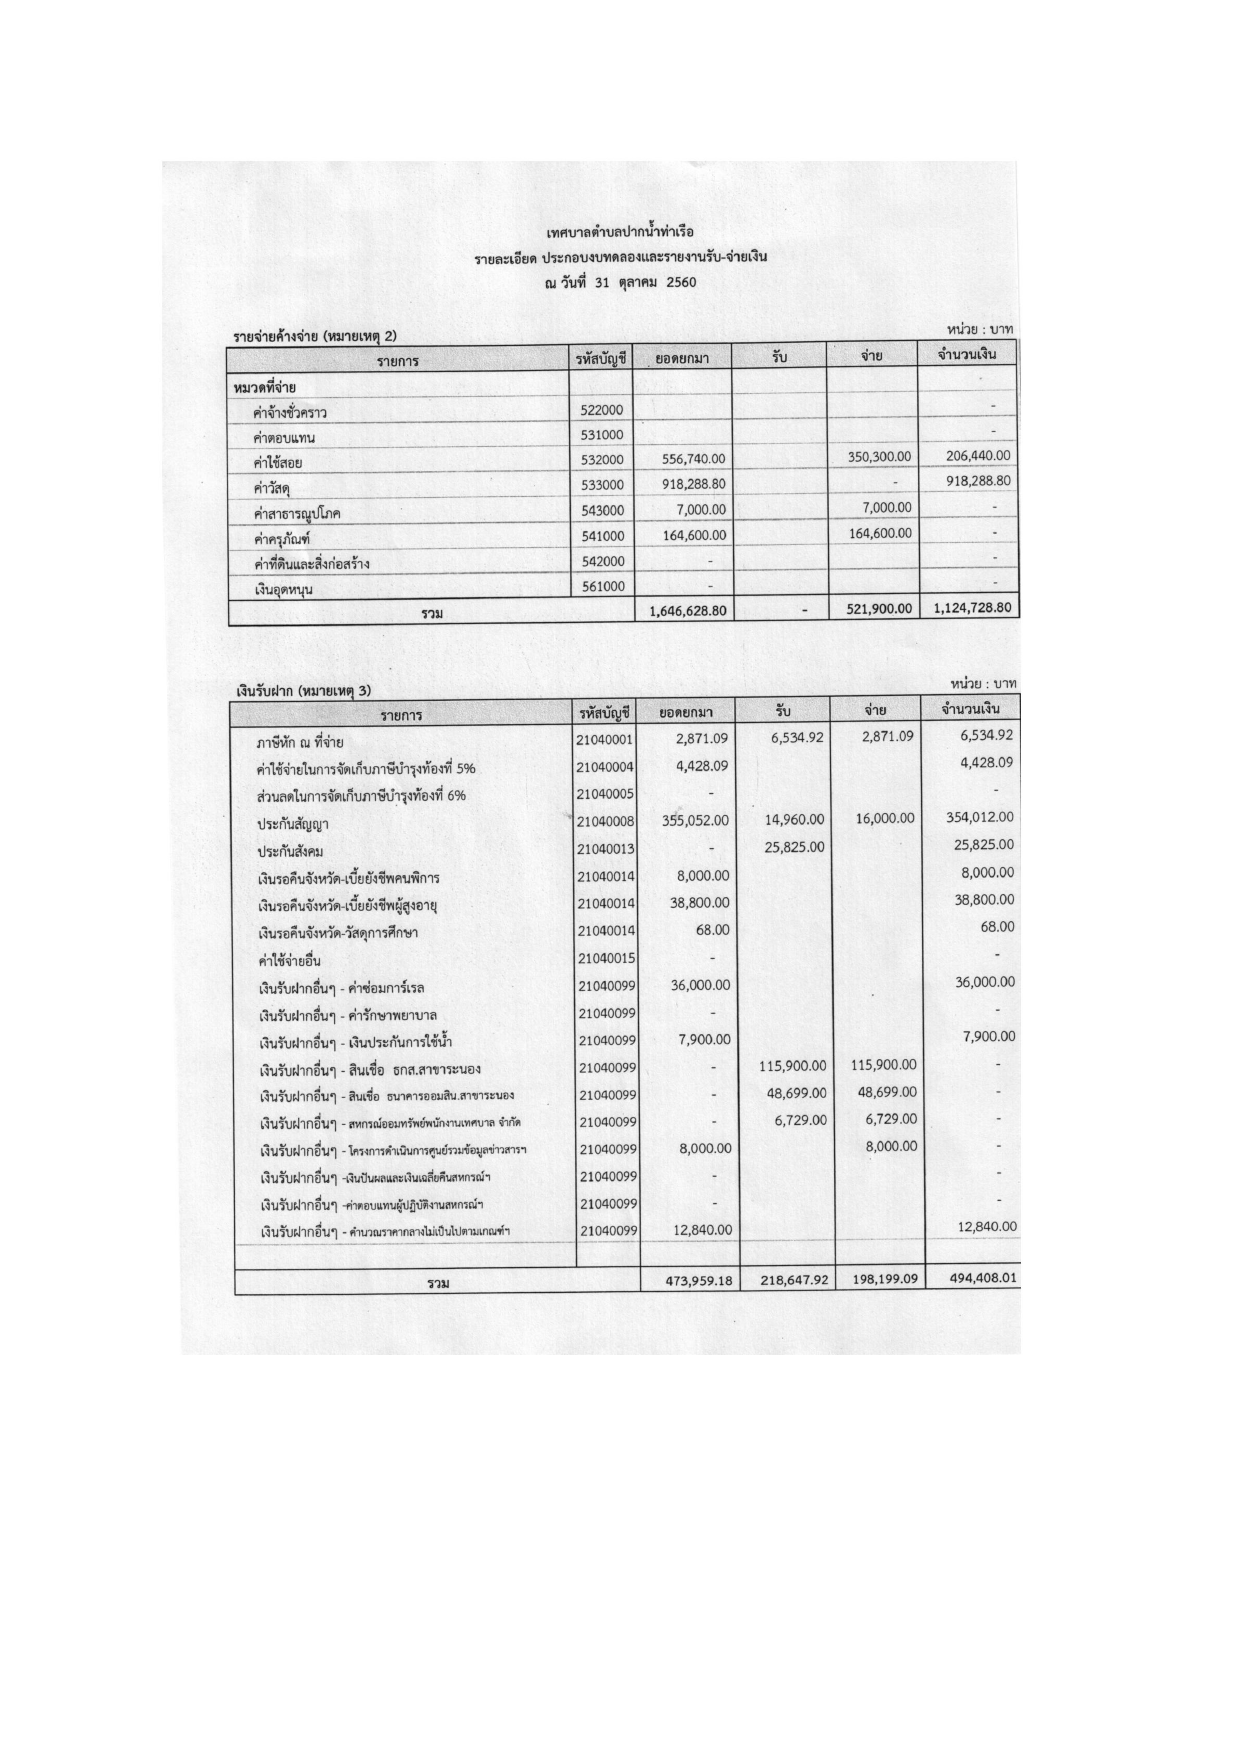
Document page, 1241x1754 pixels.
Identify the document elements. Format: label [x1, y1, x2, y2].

picture [150, 150, 1033, 1604]
